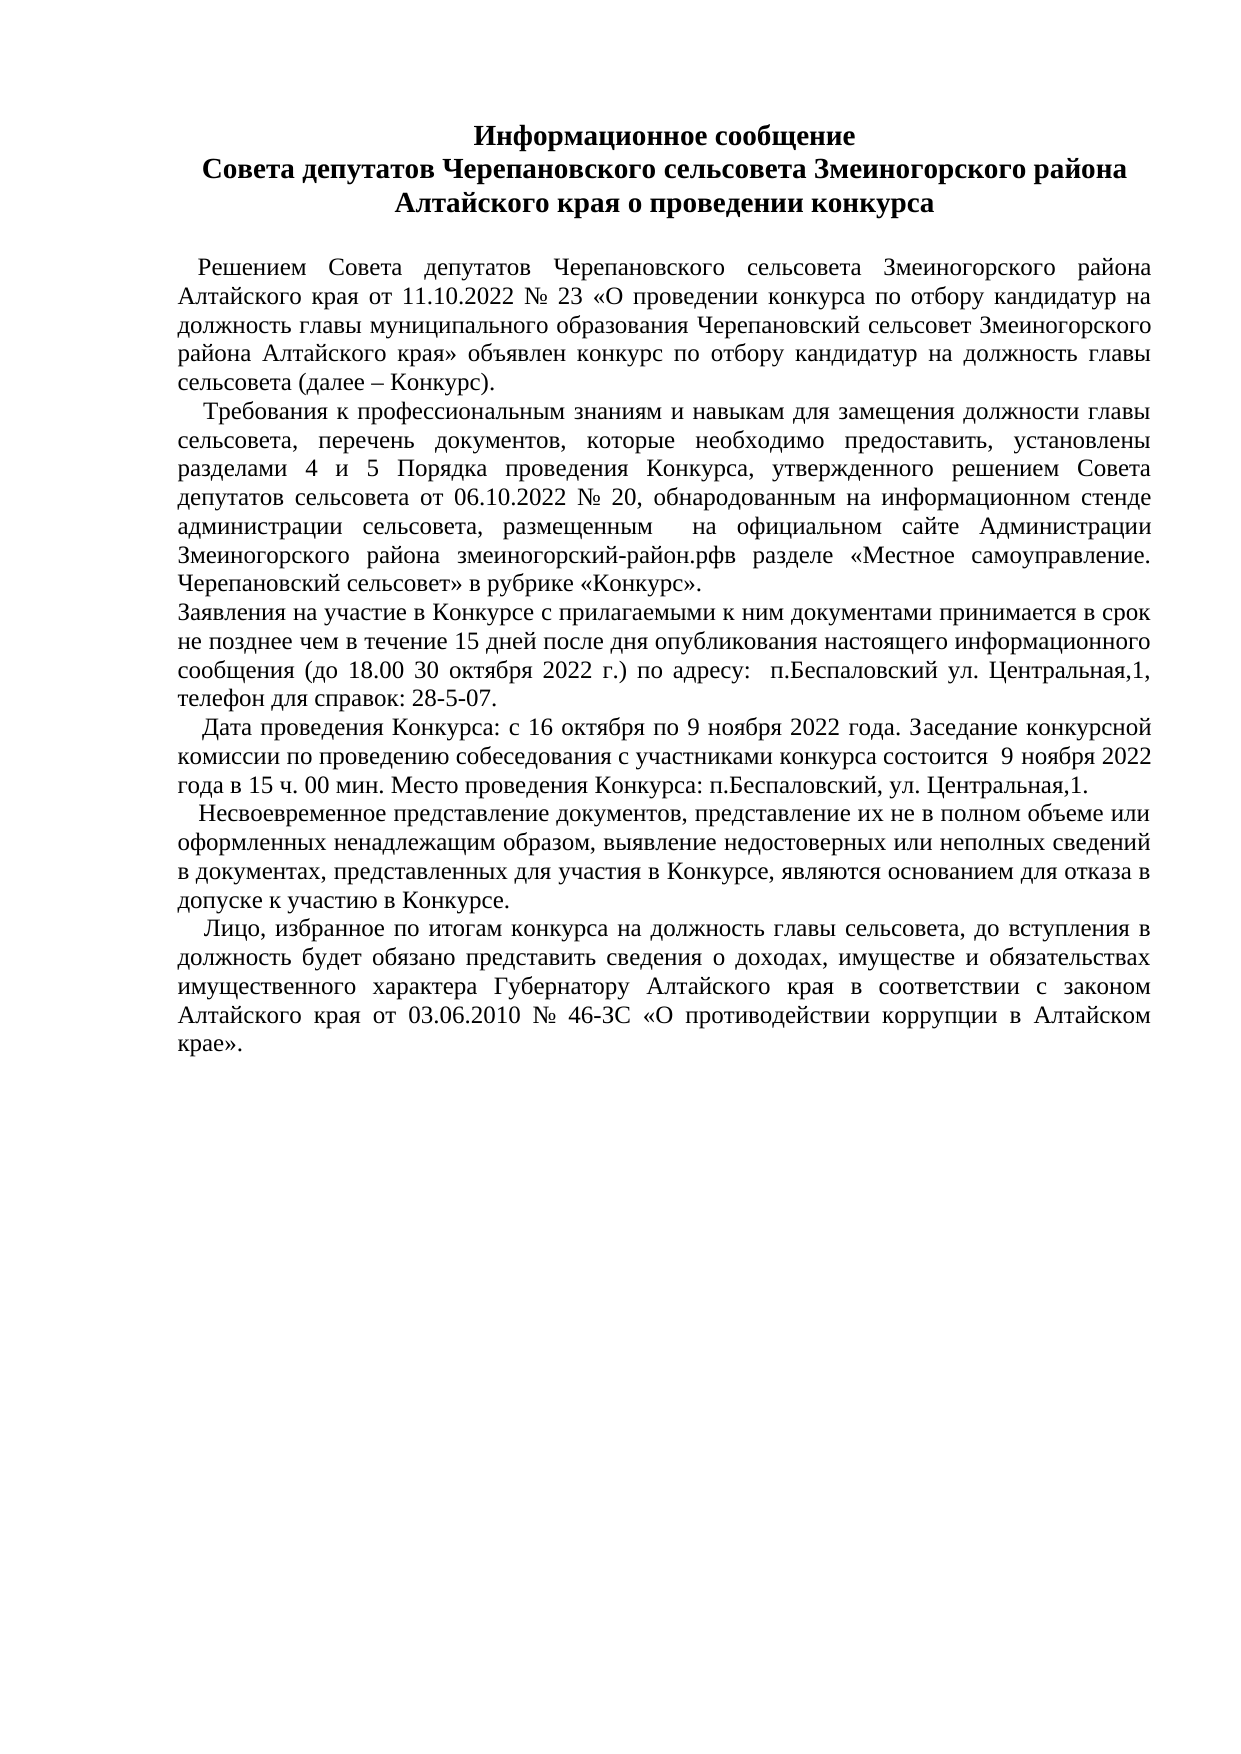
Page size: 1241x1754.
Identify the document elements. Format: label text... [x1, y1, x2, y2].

text Несвоевременное представление документов, представление их не в полном объеме или оформленных ненадлежащим образом, выявление недостоверных или неполных сведений в документах, представленных для участия в Конкурсе, являются основанием для отказа в допуске к участию в Конкурсе. [177, 798, 1152, 913]
text Информационное сообщение [177, 118, 1152, 152]
text Совета депутатов Черепановского сельсовета Змеиногорского района Алтайского края о проведении конкурса [177, 152, 1152, 219]
text Лицо, избранное по итогам конкурса на должность главы сельсовета, до вступления в должность будет обязано представить сведения о доходах, имуществе и обязательствах имущественного характера Губернатору Алтайского края в соответствии с законом Алтайского края от 03.06.2010 № 46-ЗС «О противодействии коррупции в Алтайском крае». [177, 913, 1152, 1057]
text Дата проведения Конкурса: с 16 октября по 9 ноября 2022 года. Заседание конкурсной комиссии по проведению собеседования с участниками конкурса состоится 9 ноября 2022 года в 15 ч. 00 мин. Место проведения Конкурса: п.Беспаловский, ул. Центральная,1. [177, 712, 1152, 798]
text Заявления на участие в Конкурсе с прилагаемыми к ним документами принимается в срок не позднее чем в течение 15 дней после дня опубликования настоящего информационного сообщения (до 18.00 30 октября 2022 г.) по адресу: п.Беспаловский ул. Центральная,1, телефон для справок: 28-5-07. [177, 597, 1152, 712]
text Решением Совета депутатов Черепановского сельсовета Змеиногорского района Алтайского края от 11.10.2022 № 23 «О проведении конкурса по отбору кандидатур на должность главы муниципального образования Черепановский сельсовет Змеиногорского района Алтайского края» объявлен конкурс по отбору кандидатур на должность главы сельсовета (далее – Конкурс). [177, 252, 1152, 396]
text Требования к профессиональным знаниям и навыкам для замещения должности главы сельсовета, перечень документов, которые необходимо предоставить, установлены разделами 4 и 5 Порядка проведения Конкурса, утвержденного решением Совета депутатов сельсовета от 06.10.2022 № 20, обнародованным на информационном стенде администрации сельсовета, размещенным на официальном сайте Администрации Змеиногорского района змеиногорский-район.рфв разделе «Местное самоуправление. Черепановский сельсовет» в рубрике «Конкурс». [177, 396, 1152, 597]
